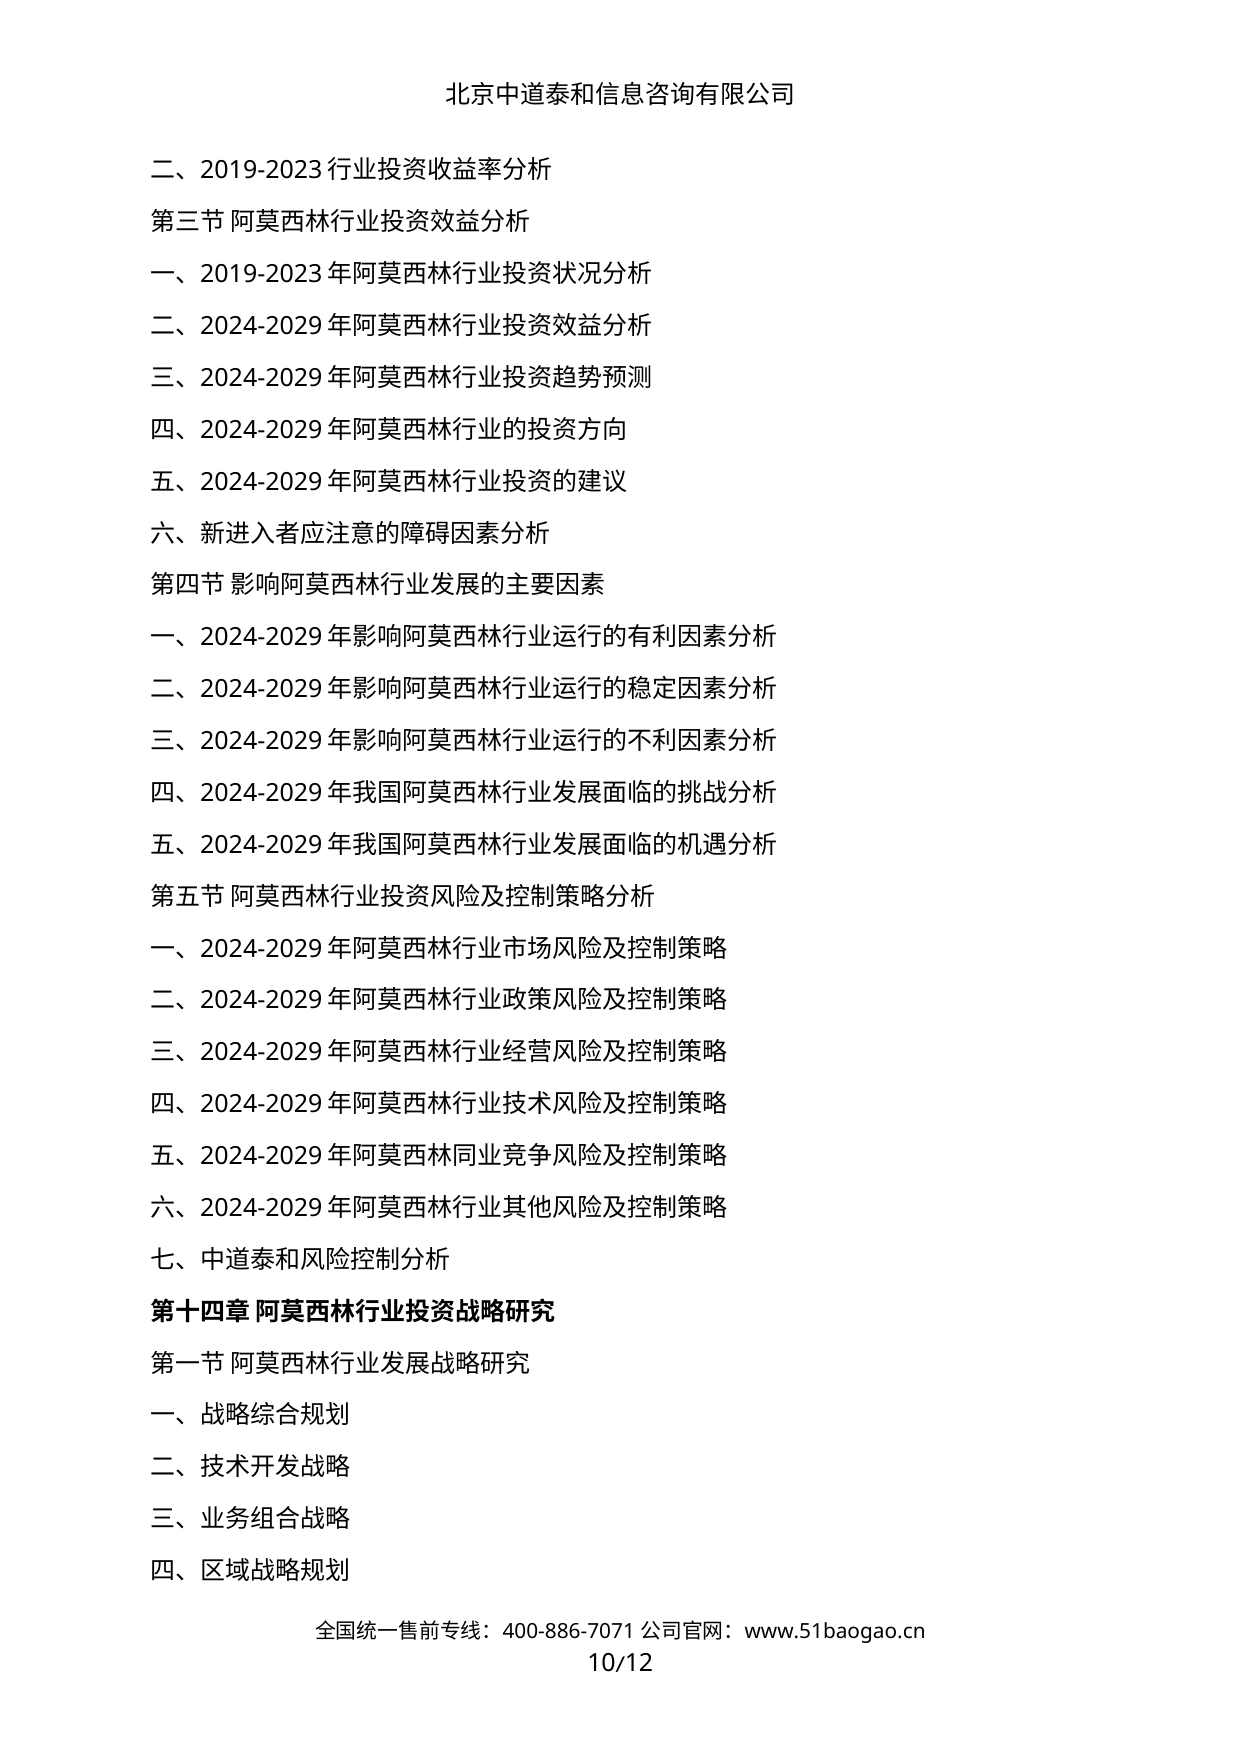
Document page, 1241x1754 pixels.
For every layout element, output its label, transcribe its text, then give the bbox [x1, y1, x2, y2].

text 五、2024-2029年阿莫西林行业投资的建议 [150, 461, 1090, 497]
text 一、战略综合规划 [150, 1395, 1090, 1431]
text 第一节 阿莫西林行业发展战略研究 [150, 1343, 1090, 1379]
text 二、2019-2023行业投资收益率分析 [150, 150, 1090, 186]
text 一、2024-2029年阿莫西林行业市场风险及控制策略 [150, 928, 1090, 964]
text 第十四章 阿莫西林行业投资战略研究 [150, 1291, 1090, 1327]
text 三、2024-2029年影响阿莫西林行业运行的不利因素分析 [150, 721, 1090, 757]
text 二、2024-2029年阿莫西林行业投资效益分析 [150, 306, 1090, 342]
text 五、2024-2029年我国阿莫西林行业发展面临的机遇分析 [150, 824, 1090, 861]
text 二、2024-2029年阿莫西林行业政策风险及控制策略 [150, 980, 1090, 1016]
text 六、新进入者应注意的障碍因素分析 [150, 513, 1090, 549]
text 一、2019-2023年阿莫西林行业投资状况分析 [150, 254, 1090, 290]
text 二、技术开发战略 [150, 1447, 1090, 1483]
text 四、2024-2029年阿莫西林行业技术风险及控制策略 [150, 1084, 1090, 1120]
text 四、2024-2029年阿莫西林行业的投资方向 [150, 409, 1090, 446]
text 一、2024-2029年影响阿莫西林行业运行的有利因素分析 [150, 617, 1090, 653]
text 四、2024-2029年我国阿莫西林行业发展面临的挑战分析 [150, 772, 1090, 809]
text 二、2024-2029年影响阿莫西林行业运行的稳定因素分析 [150, 669, 1090, 705]
text 三、2024-2029年阿莫西林行业经营风险及控制策略 [150, 1032, 1090, 1068]
text 七、中道泰和风险控制分析 [150, 1239, 1090, 1276]
text 四、区域战略规划 [150, 1551, 1090, 1587]
text 第四节 影响阿莫西林行业发展的主要因素 [150, 565, 1090, 601]
text 六、2024-2029年阿莫西林行业其他风险及控制策略 [150, 1187, 1090, 1224]
text 第五节 阿莫西林行业投资风险及控制策略分析 [150, 876, 1090, 912]
text 五、2024-2029年阿莫西林同业竞争风险及控制策略 [150, 1136, 1090, 1172]
text 三、业务组合战略 [150, 1499, 1090, 1535]
text 第三节 阿莫西林行业投资效益分析 [150, 202, 1090, 238]
text 三、2024-2029年阿莫西林行业投资趋势预测 [150, 357, 1090, 394]
